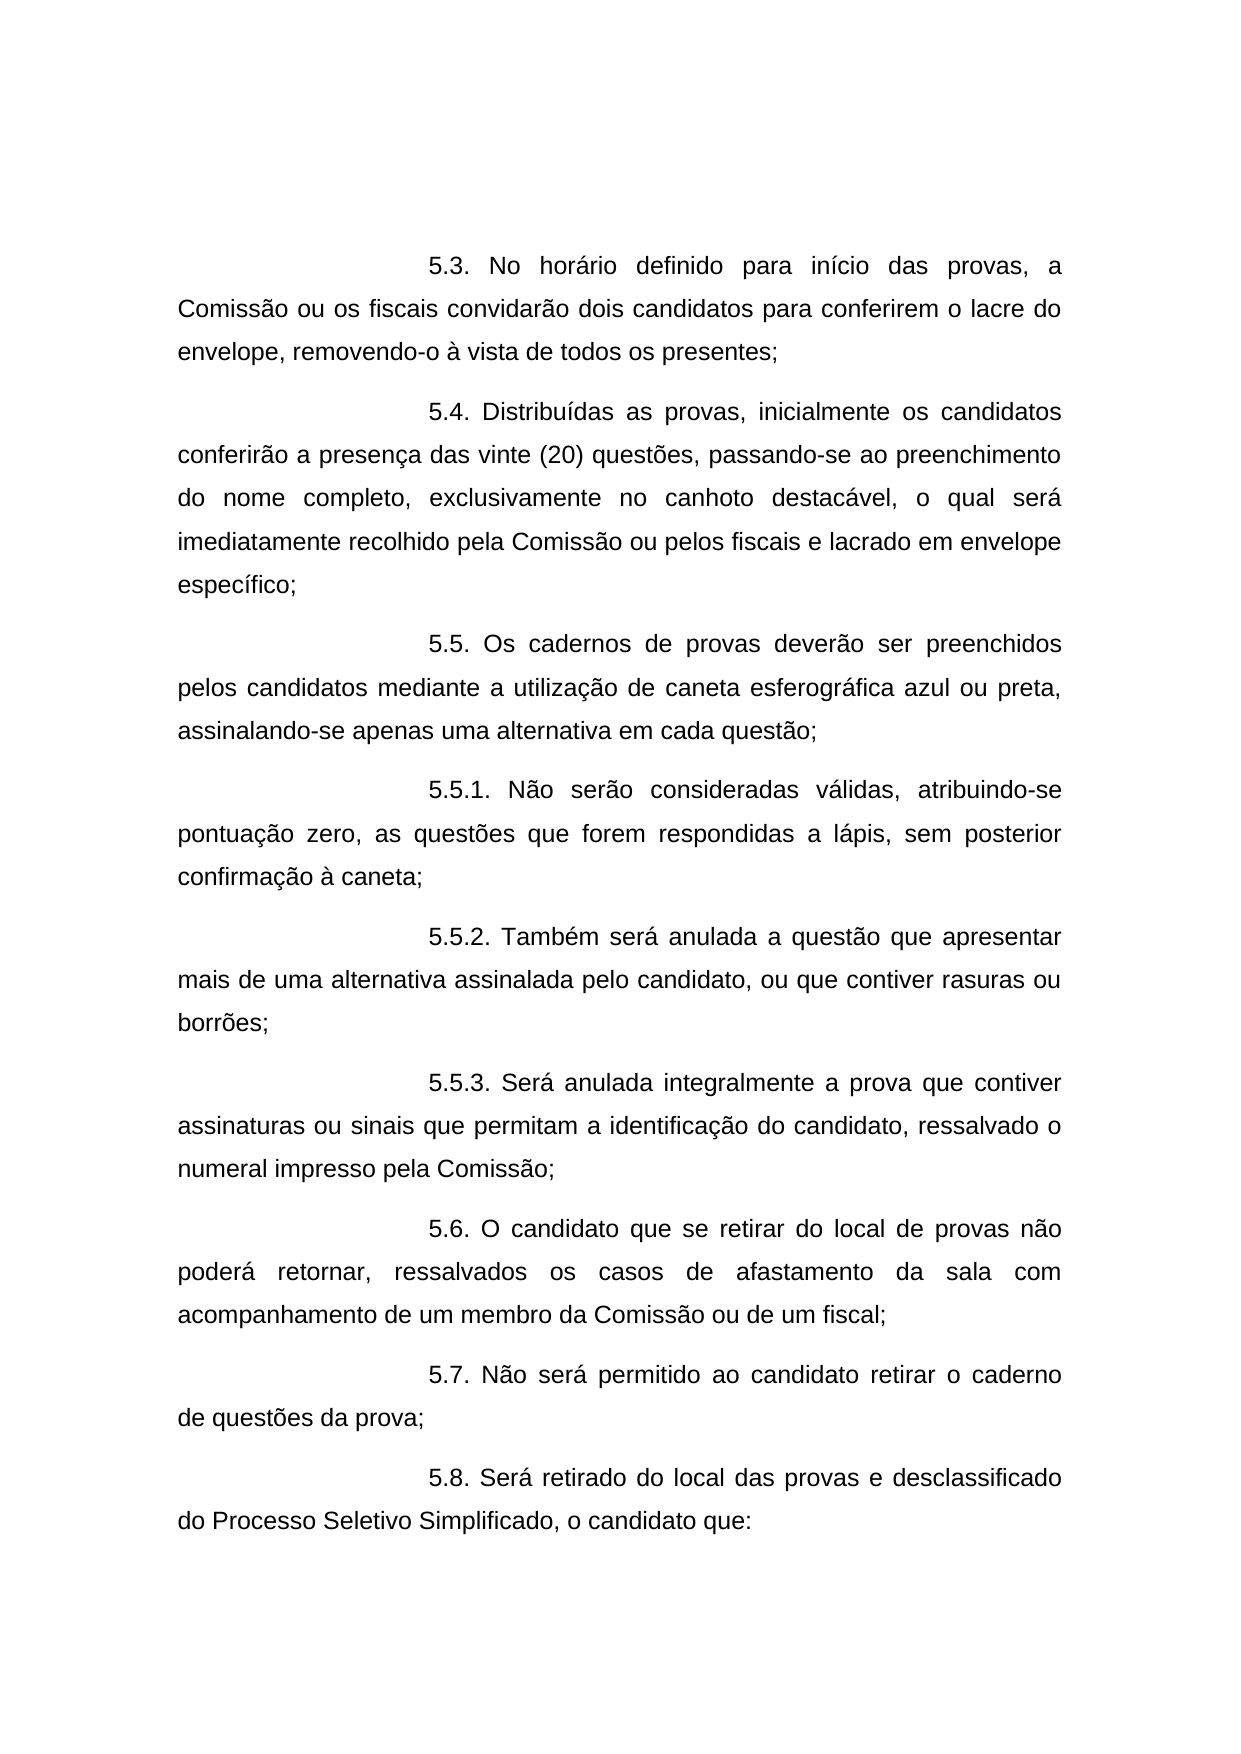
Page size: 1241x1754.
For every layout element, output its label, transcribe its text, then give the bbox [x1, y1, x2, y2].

text 5.3. No horário definido para início das provas, a Comissão ou os fiscais convidarão dois candidatos para conferirem o lacre do envelope, removendo-o à vista de todos os presentes; [177, 251, 1063, 366]
text 5.7. Não será permitido ao candidato retirar o caderno de questões da prova; [177, 1359, 1063, 1431]
text 5.5.3. Será anulada integralmente a prova que contiver assinaturas ou sinais que permitam a identificação do candidato, ressalvado o numeral impresso pela Comissão; [177, 1067, 1063, 1182]
text 5.6. O candidato que se retirar do local de provas não poderá retornar, ressalvados os casos de afastamento da sala com acompanhamento de um membro da Comissão ou de um fiscal; [177, 1213, 1063, 1328]
text 5.4. Distribuídas as provas, inicialmente os candidatos conferirão a presença das vinte (20) questões, passando-se ao preenchimento do nome completo, exclusivamente no canhoto destacável, o qual será imediatamente recolhido pela Comissão ou pelos fiscais e lacrado em envelope específico; [177, 397, 1063, 598]
text 5.5.2. Também será anulada a questão que apresentar mais de uma alternativa assinalada pelo candidato, ou que contiver rasuras ou borrões; [177, 921, 1063, 1036]
text 5.5.1. Não serão consideradas válidas, atribuindo-se pontuação zero, as questões que forem respondidas a lápis, sem posterior confirmação à caneta; [177, 775, 1063, 890]
text 5.5. Os cadernos de provas deverão ser preenchidos pelos candidatos mediante a utilização de caneta esferográfica azul ou preta, assinalando-se apenas uma alternativa em cada questão; [177, 629, 1063, 744]
text 5.8. Será retirado do local das provas e desclassificado do Processo Seletivo Simplificado, o candidato que: [177, 1462, 1063, 1534]
